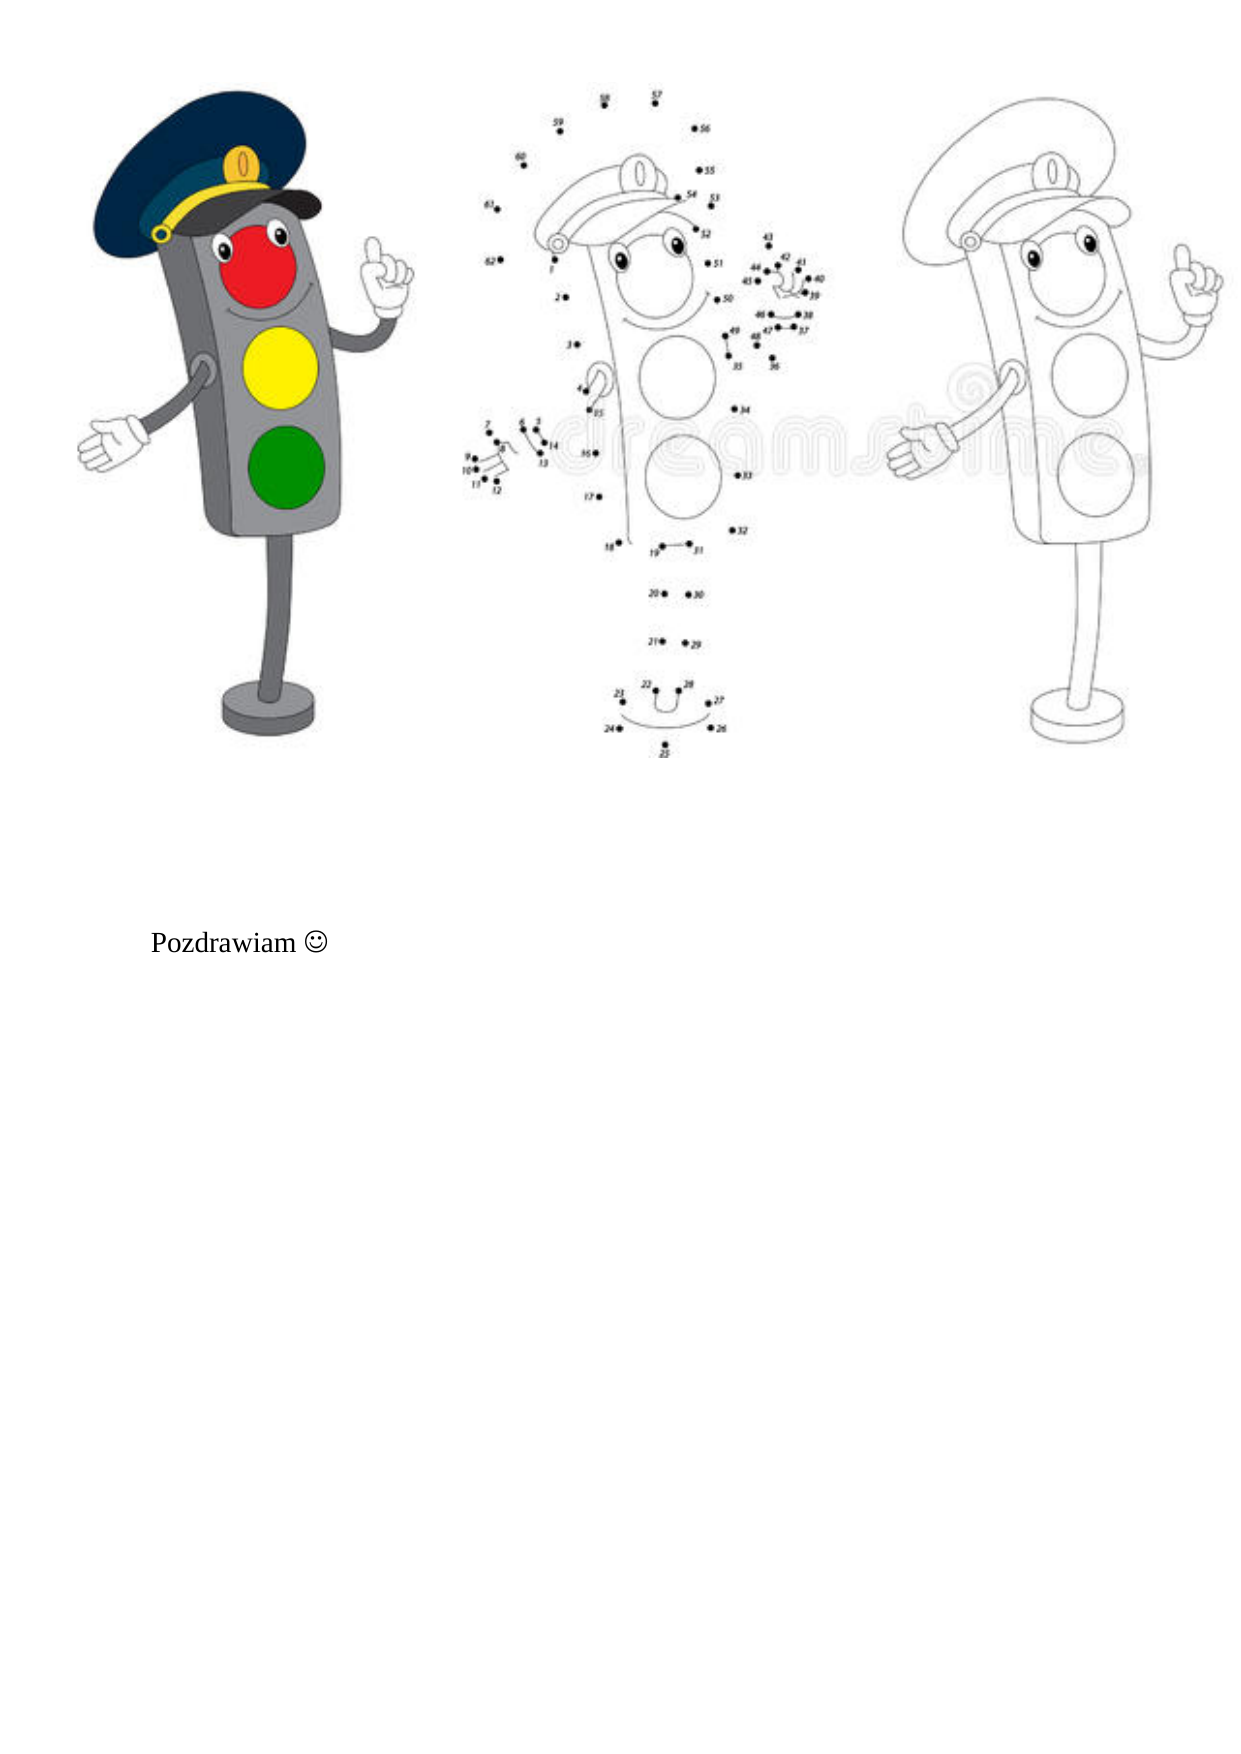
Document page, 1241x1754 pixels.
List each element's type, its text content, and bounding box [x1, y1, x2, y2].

text Pozdrawiam [77, 925, 1163, 959]
picture [76, 82, 1241, 758]
